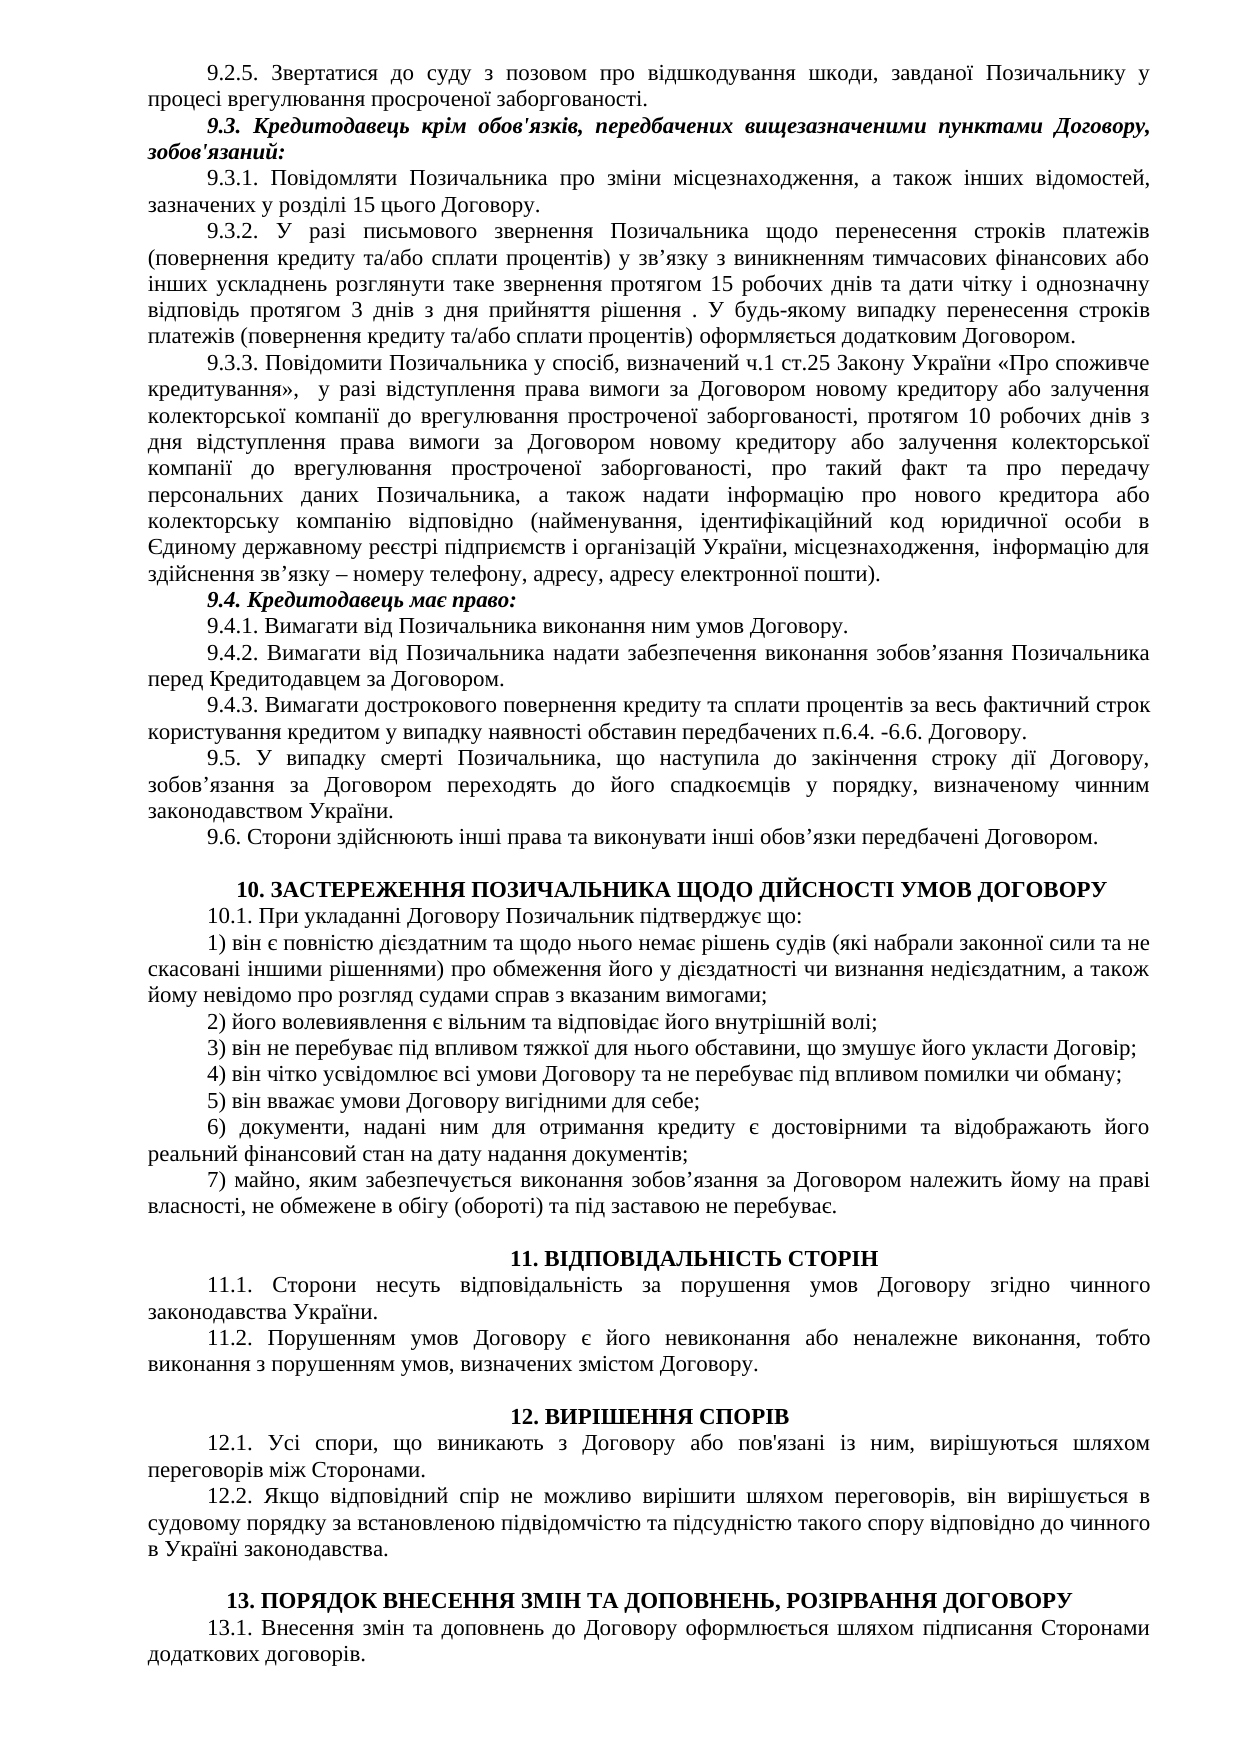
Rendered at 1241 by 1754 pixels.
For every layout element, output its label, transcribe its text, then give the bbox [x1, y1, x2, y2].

text 10. ЗАСТЕРЕЖЕННЯ ПОЗИЧАЛЬНИКА ЩОДО ДІЙСНОСТІ УМОВ ДОГОВОРУ [148, 876, 1152, 902]
text 9.4.2. Вимагати від Позичальника надати забезпечення виконання зобов’язання Позичальника перед Кредитодавцем за Договором. [148, 639, 1152, 692]
text 5) він вважає умови Договору вигідними для себе; [148, 1087, 1152, 1113]
text 10.1. При укладанні Договору Позичальник підтверджує що: [148, 902, 1152, 929]
text 9.2.5. Звертатися до суду з позовом про відшкодування шкоди, завданої Позичальнику у процесі врегулювання просроченої заборгованості. [148, 59, 1152, 112]
text 9.4. Кредитодавець має право: [148, 586, 1152, 612]
text 3) він не перебуває під впливом тяжкої для нього обставини, що змушує його укласти Договір; [148, 1034, 1152, 1061]
text 13. ПОРЯДОК ВНЕСЕННЯ ЗМІН ТА ДОПОВНЕНЬ, РОЗІРВАННЯ ДОГОВОРУ [148, 1588, 1152, 1614]
text 11. ВIДПОВIДАЛЬНIСТЬ СТОРIН [148, 1245, 1152, 1271]
text 12.1. Усі спори, що виникають з Договору або пов'язані із ним, вирішуються шляхом переговорів між Сторонами. [148, 1429, 1152, 1482]
text 9.5. У випадку смерті Позичальника, що наступила до закінчення строку дії Договору, зобов’язання за Договором переходять до його спадкоємців у порядку, визначеному чинним законодавством України. [148, 744, 1152, 823]
text 9.4.1. Вимагати від Позичальника виконання ним умов Договору. [148, 612, 1152, 639]
text 11.1. Сторони несуть відповідальність за порушення умов Договору згідно чинного законодавства України. [148, 1271, 1152, 1324]
text 9.4.3. Вимагати дострокового повернення кредиту та сплати процентів за весь фактичний строк користування кредитом у випадку наявності обставин передбачених п.6.4. -6.6. Договору. [148, 692, 1152, 744]
text 12. ВИРІШЕННЯ СПОРІВ [148, 1403, 1152, 1429]
text 9.3.3. Повідомити Позичальника у спосіб, визначений ч.1 ст.25 Закону України «Про споживче кредитування», у разі відступлення права вимоги за Договором новому кредитору або залучення колекторської компанії до врегулювання простроченої заборгованості, протягом 10 робочих днів з дня відступлення права вимоги за Договором новому кредитору або залучення колекторської компанії до врегулювання простроченої заборгованості, про такий факт та про передачу персональних даних Позичальника, а також надати інформацію про нового кредитора або колекторську компанію відповідно (найменування, ідентифікаційний код юридичної особи в Єдиному державному реєстрі підприємств і організацій України, місцезнаходження, інформацію для здійснення зв’язку – номеру телефону, адресу, адресу електронної пошти). [148, 349, 1152, 586]
text 13.1. Внесення змін та доповнень до Договору оформлюється шляхом підписання Сторонами додаткових договорів. [148, 1614, 1152, 1667]
text 6) документи, надані ним для отримання кредиту є достовірними та відображають його реальний фінансовий стан на дату надання документів; [148, 1113, 1152, 1166]
text 9.6. Сторони здійснюють інші права та виконувати інші обов’язки передбачені Договором. [148, 823, 1152, 850]
text 1) він є повністю дієздатним та щодо нього немає рішень судів (які набрали законної сили та не скасовані іншими рішеннями) про обмеження його у дієздатності чи визнання недієздатним, а також йому невідомо про розгляд судами справ з вказаним вимогами; [148, 929, 1152, 1008]
text 12.2. Якщо відповідний спір не можливо вирішити шляхом переговорів, він вирішується в судовому порядку за встановленою підвідомчістю та підсудністю такого спору відповідно до чинного в Україні законодавства. [148, 1482, 1152, 1561]
text 11.2. Порушенням умов Договору є його невиконання або неналежне виконання, тобто виконання з порушенням умов, визначених змістом Договору. [148, 1324, 1152, 1377]
text 9.3.1. Повідомляти Позичальника про зміни місцезнаходження, а також інших відомостей, зазначених у розділі 15 цього Договору. [148, 164, 1152, 217]
text 9.3.2. У разі письмового звернення Позичальника щодо перенесення строків платежів (повернення кредиту та/або сплати процентів) у зв’язку з виникненням тимчасових фінансових або інших ускладнень розглянути таке звернення протягом 15 робочих днів та дати чітку і однозначну відповідь протягом 3 днів з дня прийняття рішення . У будь-якому випадку перенесення строків платежів (повернення кредиту та/або сплати процентів) оформляється додатковим Договором. [148, 217, 1152, 349]
text 9.3. Кредитодавець крім обов'язків, передбачених вищезазначеними пунктами Договору, зобов'язаний: [148, 112, 1152, 164]
text 2) його волевиявлення є вільним та відповідає його внутрішній волі; [148, 1008, 1152, 1034]
text 4) він чітко усвідомлює всі умови Договору та не перебуває під впливом помилки чи обману; [148, 1061, 1152, 1087]
text 7) майно, яким забезпечується виконання зобов’язання за Договором належить йому на праві власності, не обмежене в обігу (обороті) та під заставою не перебуває. [148, 1166, 1152, 1219]
